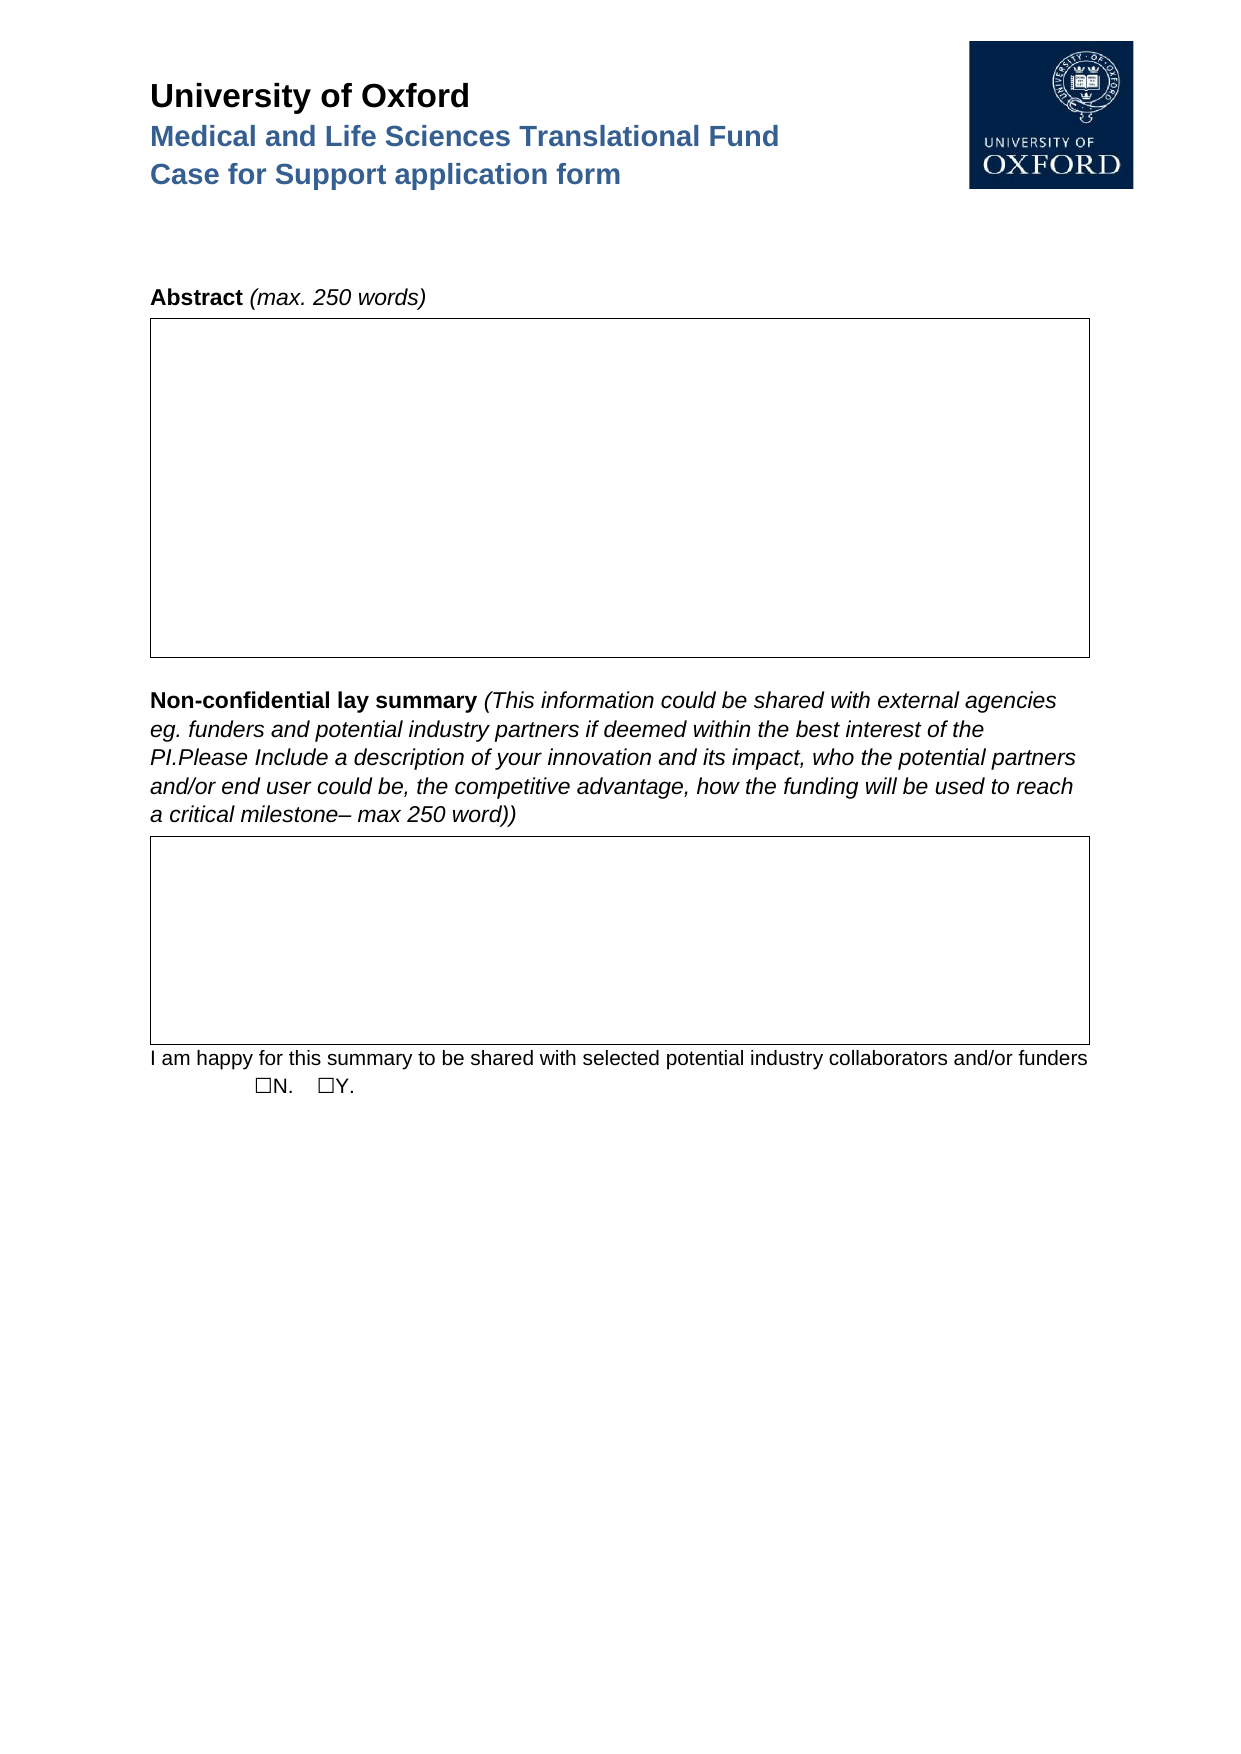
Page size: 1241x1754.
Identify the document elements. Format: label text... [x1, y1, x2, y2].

text Abstract (max. 250 words) [150, 283, 1090, 310]
text I am happy for this summary to be shared with selected potential industry collaborators and/or funders N. Y. [150, 1045, 1090, 1099]
text Non-confidential lay summary (This information could be shared with external agencies eg. funders and potential industry partners if deemed within the best interest of the PI.Please Include a description of your innovation and its impact, who the potential partners and/or end user could be, the competitive advantage, how the funding will be used to reach a critical milestone– max 250 word)) [150, 687, 1090, 827]
table_header [151, 319, 1089, 657]
picture [969, 41, 1134, 189]
table_header [151, 837, 1089, 1044]
